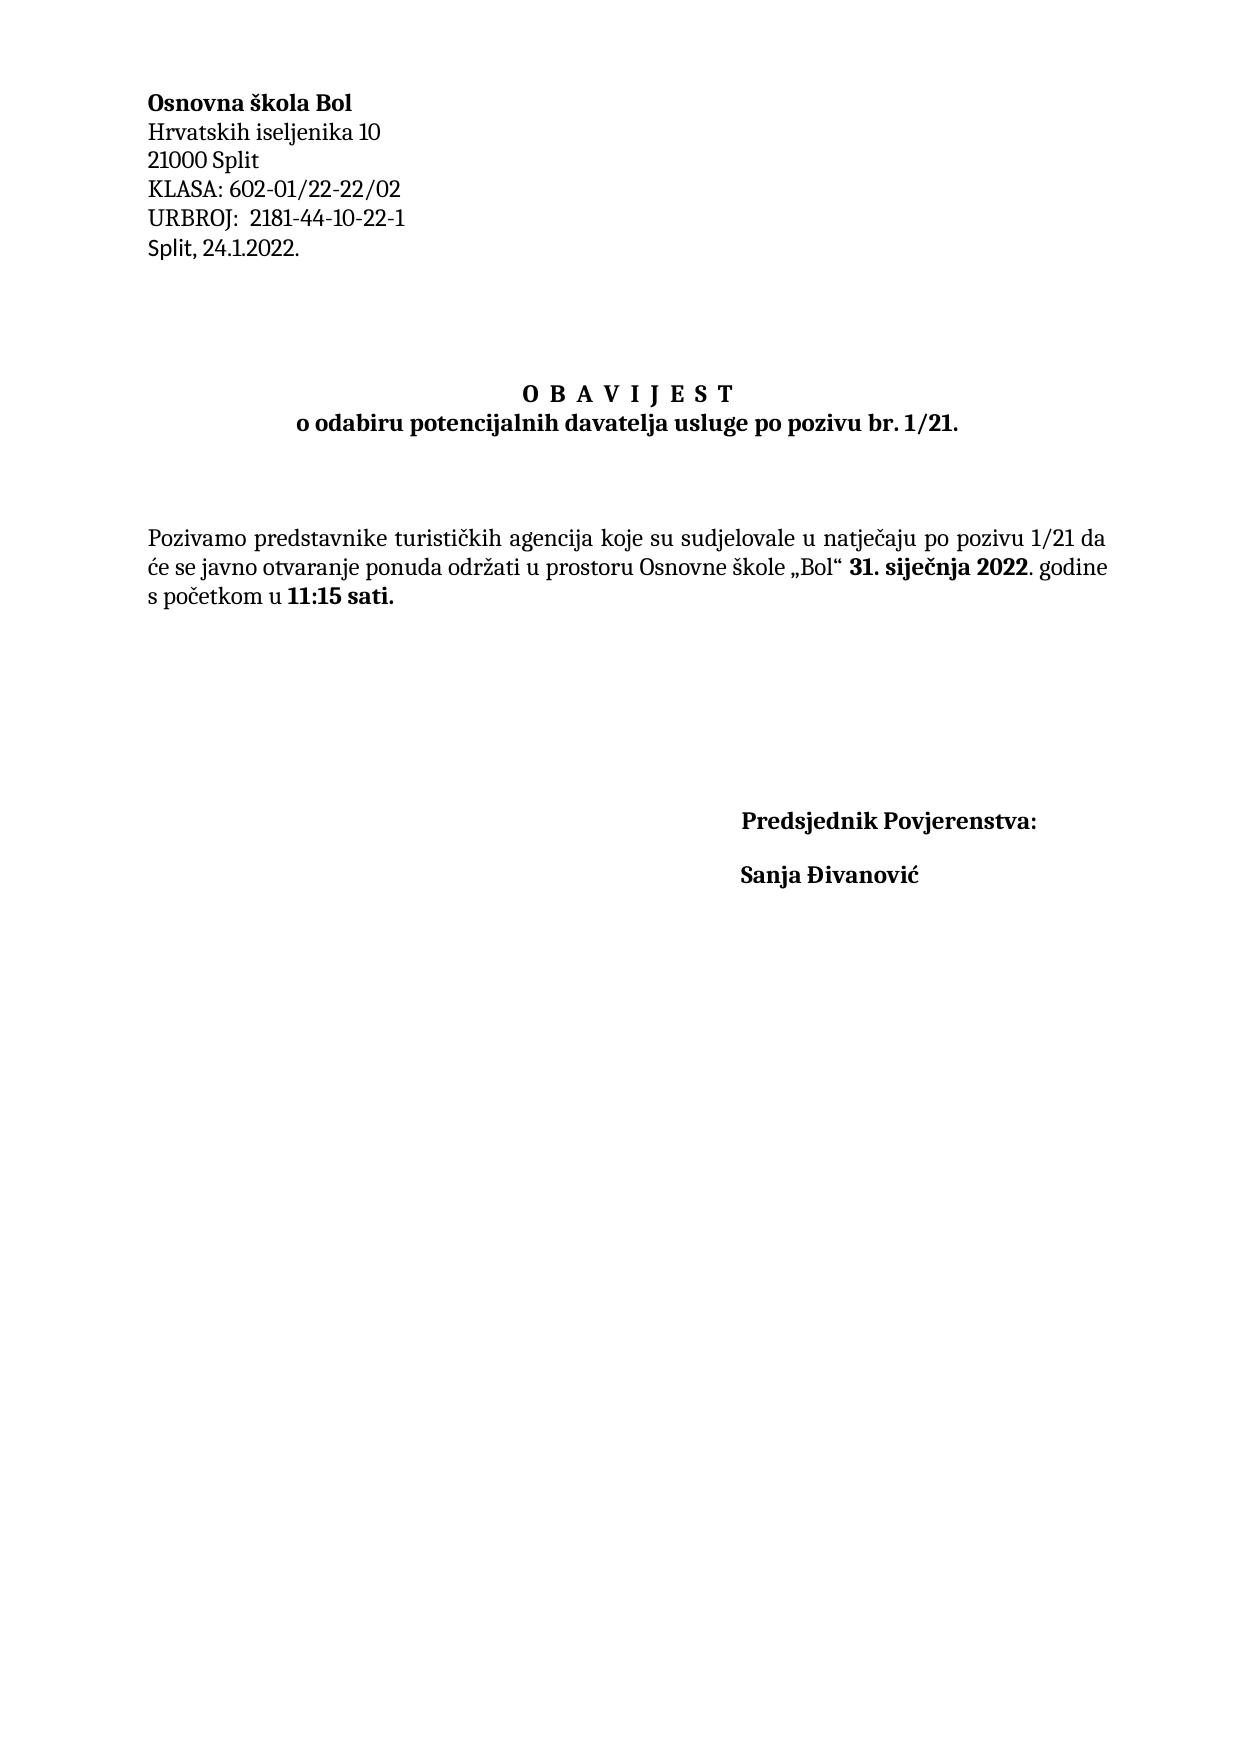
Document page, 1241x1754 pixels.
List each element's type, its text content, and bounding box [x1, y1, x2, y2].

text Pozivamo predstavnike turističkih agencija koje su sudjelovale u natječaju po pozivu 1/21 da će se javno otvaranje ponuda održati u prostoru Osnovne škole „Bol“ 31. siječnja 2022. godine s početkom u 11:15 sati. [148, 524, 1107, 611]
text KLASA: 602-01/22-22/02 URBROJ: 2181-44-10-22-1 [148, 175, 1107, 232]
text o odabiru potencijalnih davatelja usluge po pozivu br. 1/21. [148, 408, 1107, 437]
text Predsjednik Povjerenstva: [148, 807, 1107, 836]
text Sanja Đivanović [148, 861, 1107, 890]
text 21000 Split [148, 146, 1107, 175]
text Split, 24.1.2022. [148, 232, 1107, 263]
text O B A V I J E S T [148, 380, 1107, 408]
text Osnovna škola Bol Hrvatskih iseljenika 10 [148, 89, 1107, 146]
